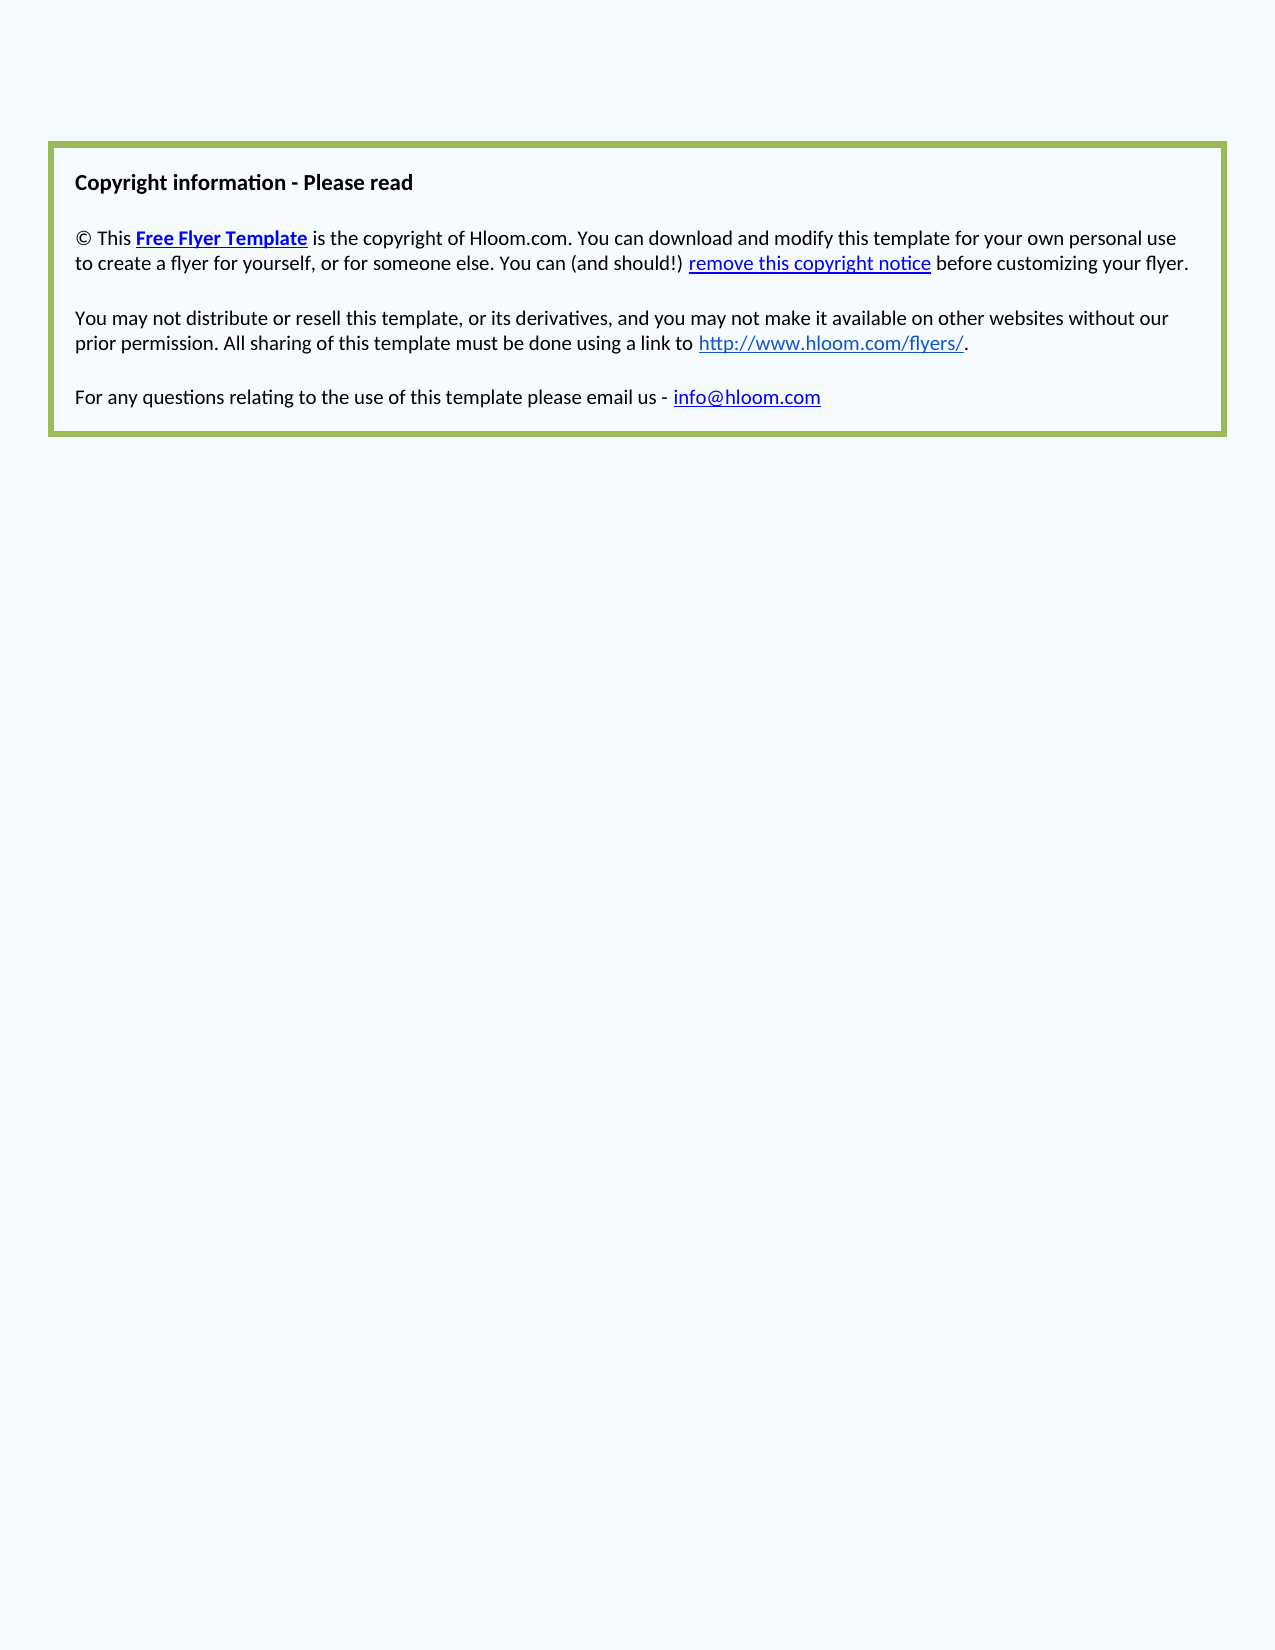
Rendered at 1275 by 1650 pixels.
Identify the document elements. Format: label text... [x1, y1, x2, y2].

text You may not distribute or resell this template, or its derivatives, and you may not make it available on other websites without our prior permission. All sharing of this template must be done using a link to http://www.hloom.com/flyers/. [75, 305, 1200, 356]
text For any questions relating to the use of this template please email us - info@hloom.com [54, 384, 1221, 431]
text © This Free Flyer Template is the copyright of Hloom.com. You can download and modify this template for your own personal use to create a flyer for yourself, or for someone else. You can (and should!) remove this copyright notice before customizing your flyer. [75, 225, 1200, 276]
text Copyright information - Please read [54, 148, 1221, 196]
